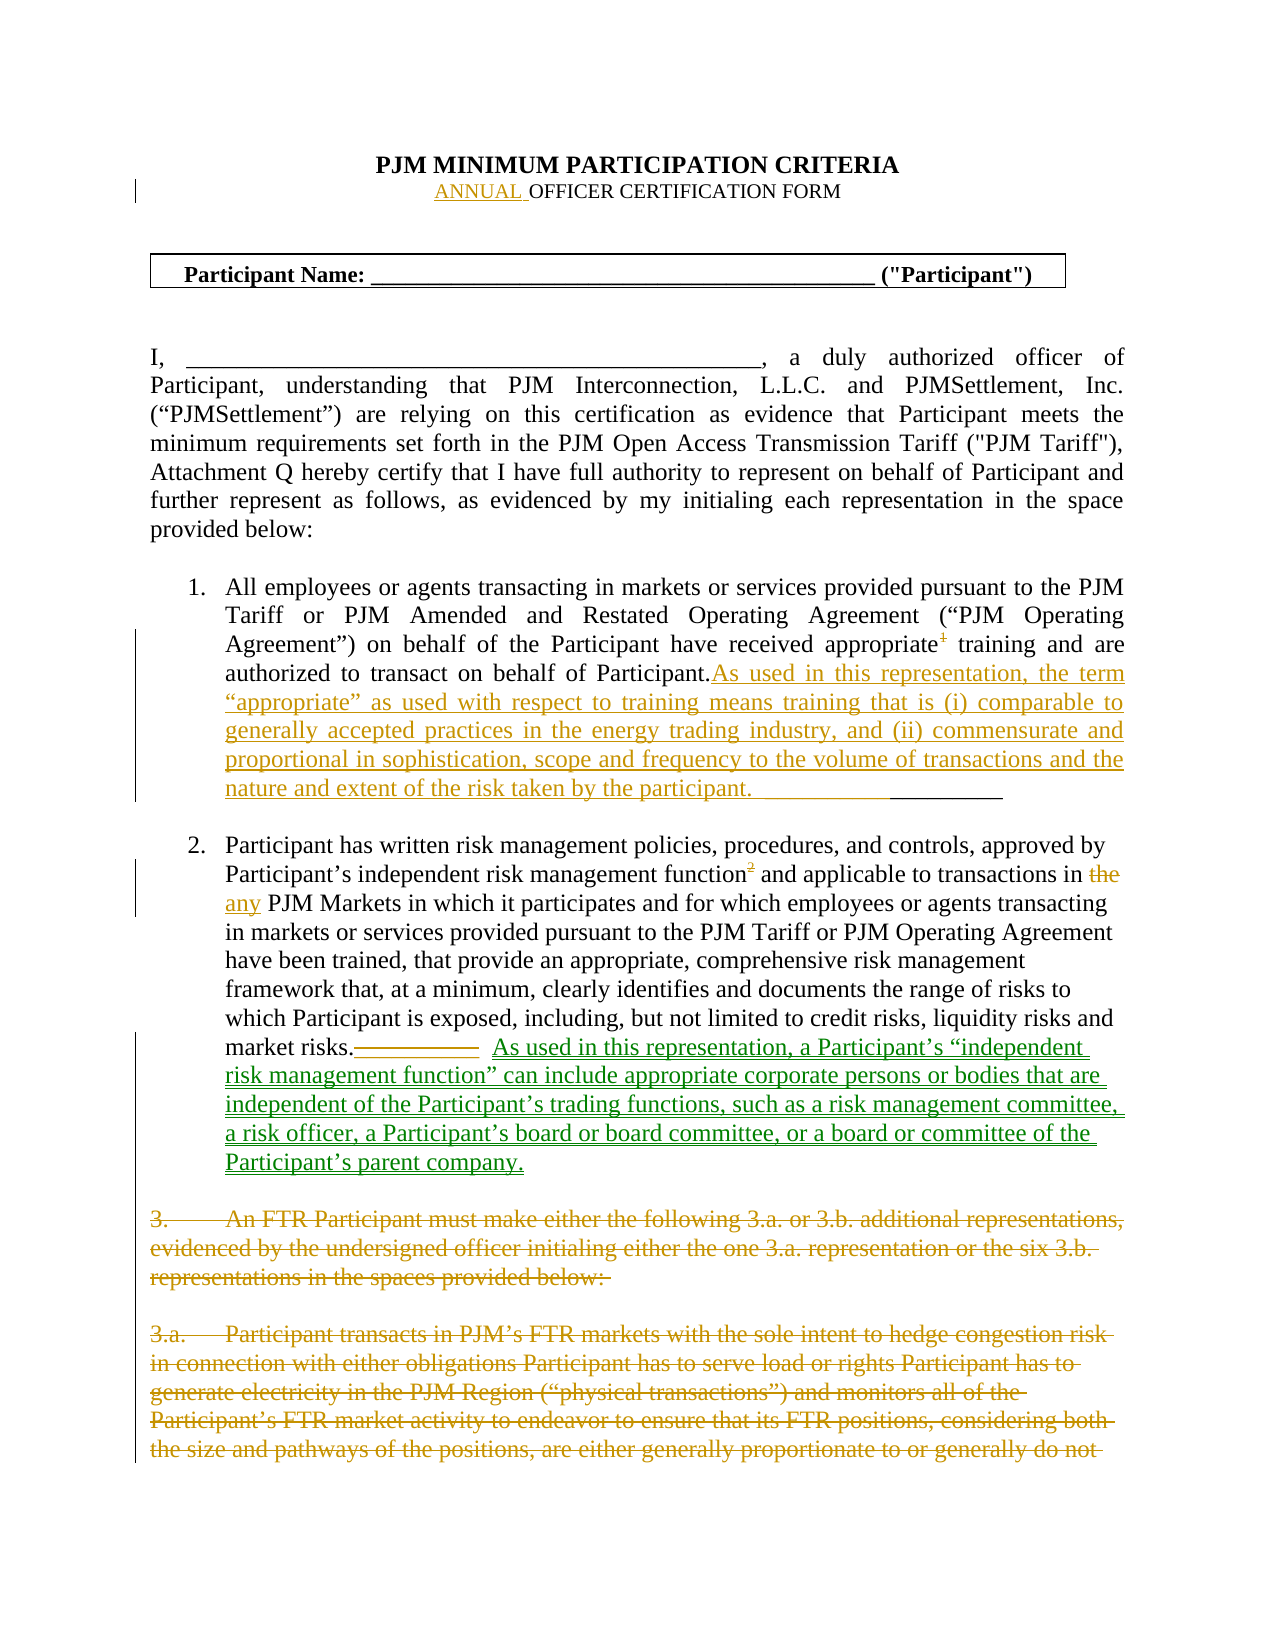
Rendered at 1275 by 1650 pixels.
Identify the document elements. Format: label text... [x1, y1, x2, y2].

text 2. Participant has written risk management policies, procedures, and controls, approved by Participant’s independent risk management function and applicable to transactions in PJM Markets in which it participates and for which employees or agents transacting in markets or services provided pursuant to the PJM Tariff or PJM Operating Agreement have been trained, that provide an appropriate, comprehensive risk management framework that, at a minimum, clearly identifies and documents the range of risks to which Participant is exposed, including, but not limited to credit risks, liquidity risks and market risks. [187, 831, 1125, 1176]
text 1. All employees or agents transacting in markets or services provided pursuant to the PJM Tariff or PJM Amended and Restated Operating Agreement (“PJM Operating Agreement”) on behalf of the Participant have received appropriate training and are authorized to transact on behalf of Participant._________ [187, 572, 1125, 802]
text OFFICER CERTIFICATION FORM [150, 179, 1125, 203]
text I, ______________________________________________, a duly authorized officer of Participant, understanding that PJM Interconnection, L.L.C. and PJMSettlement, Inc. (“PJMSettlement”) are relying on this certification as evidence that Participant meets the minimum requirements set forth in the PJM Open Access Transmission Tariff ("PJM Tariff"), Attachment Q hereby certify that I have full authority to represent on behalf of Participant and further represent as follows, as evidenced by my initialing each representation in the space provided below: [150, 342, 1125, 543]
text PJM MINIMUM PARTICIPATION CRITERIA [150, 150, 1125, 179]
